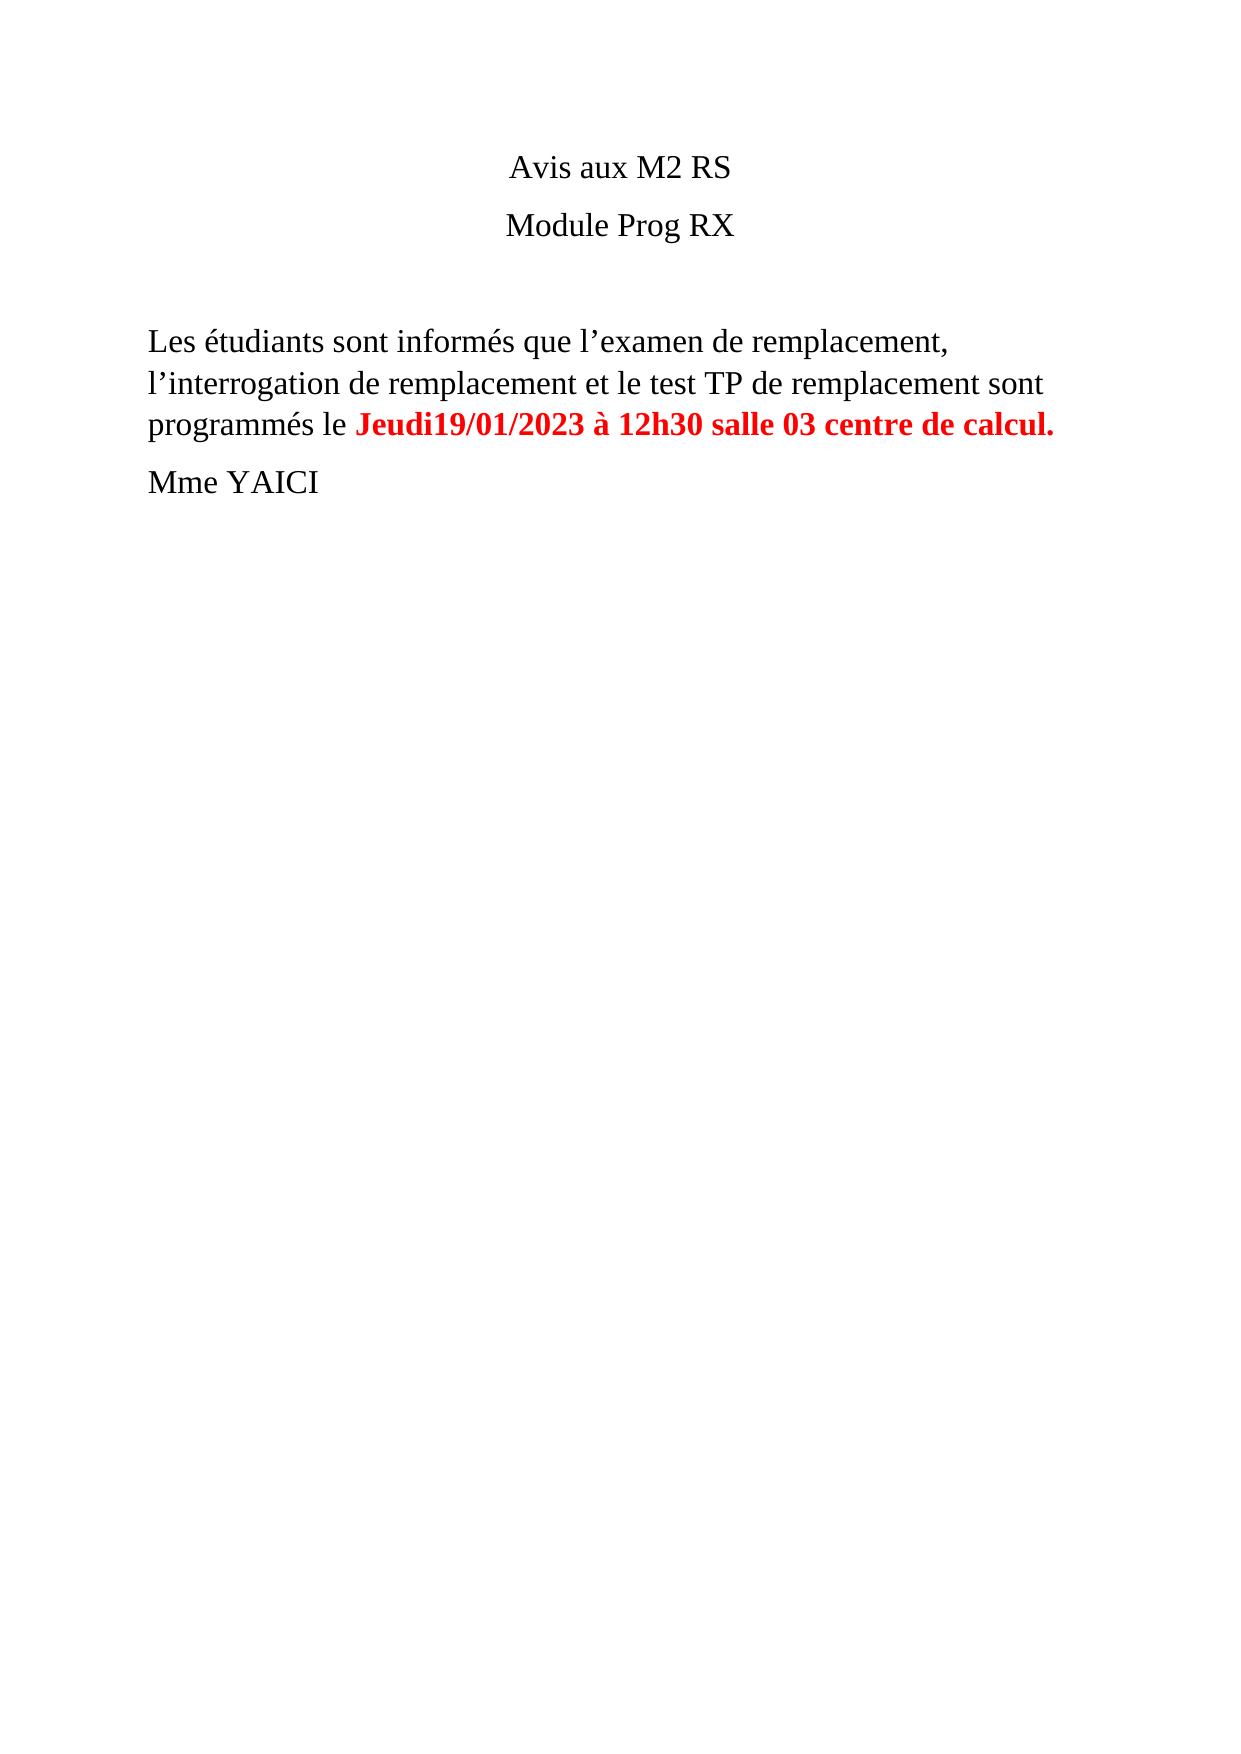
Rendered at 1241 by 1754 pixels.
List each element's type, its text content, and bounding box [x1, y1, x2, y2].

text Mme YAICI [148, 462, 1093, 501]
text Les étudiants sont informés que l’examen de remplacement, l’interrogation de remplacement et le test TP de remplacement sont programmés le Jeudi19/01/2023 à 12h30 salle 03 centre de calcul. [148, 322, 1093, 443]
text Module Prog RX [148, 206, 1093, 244]
text Avis aux M2 RS [148, 148, 1093, 186]
